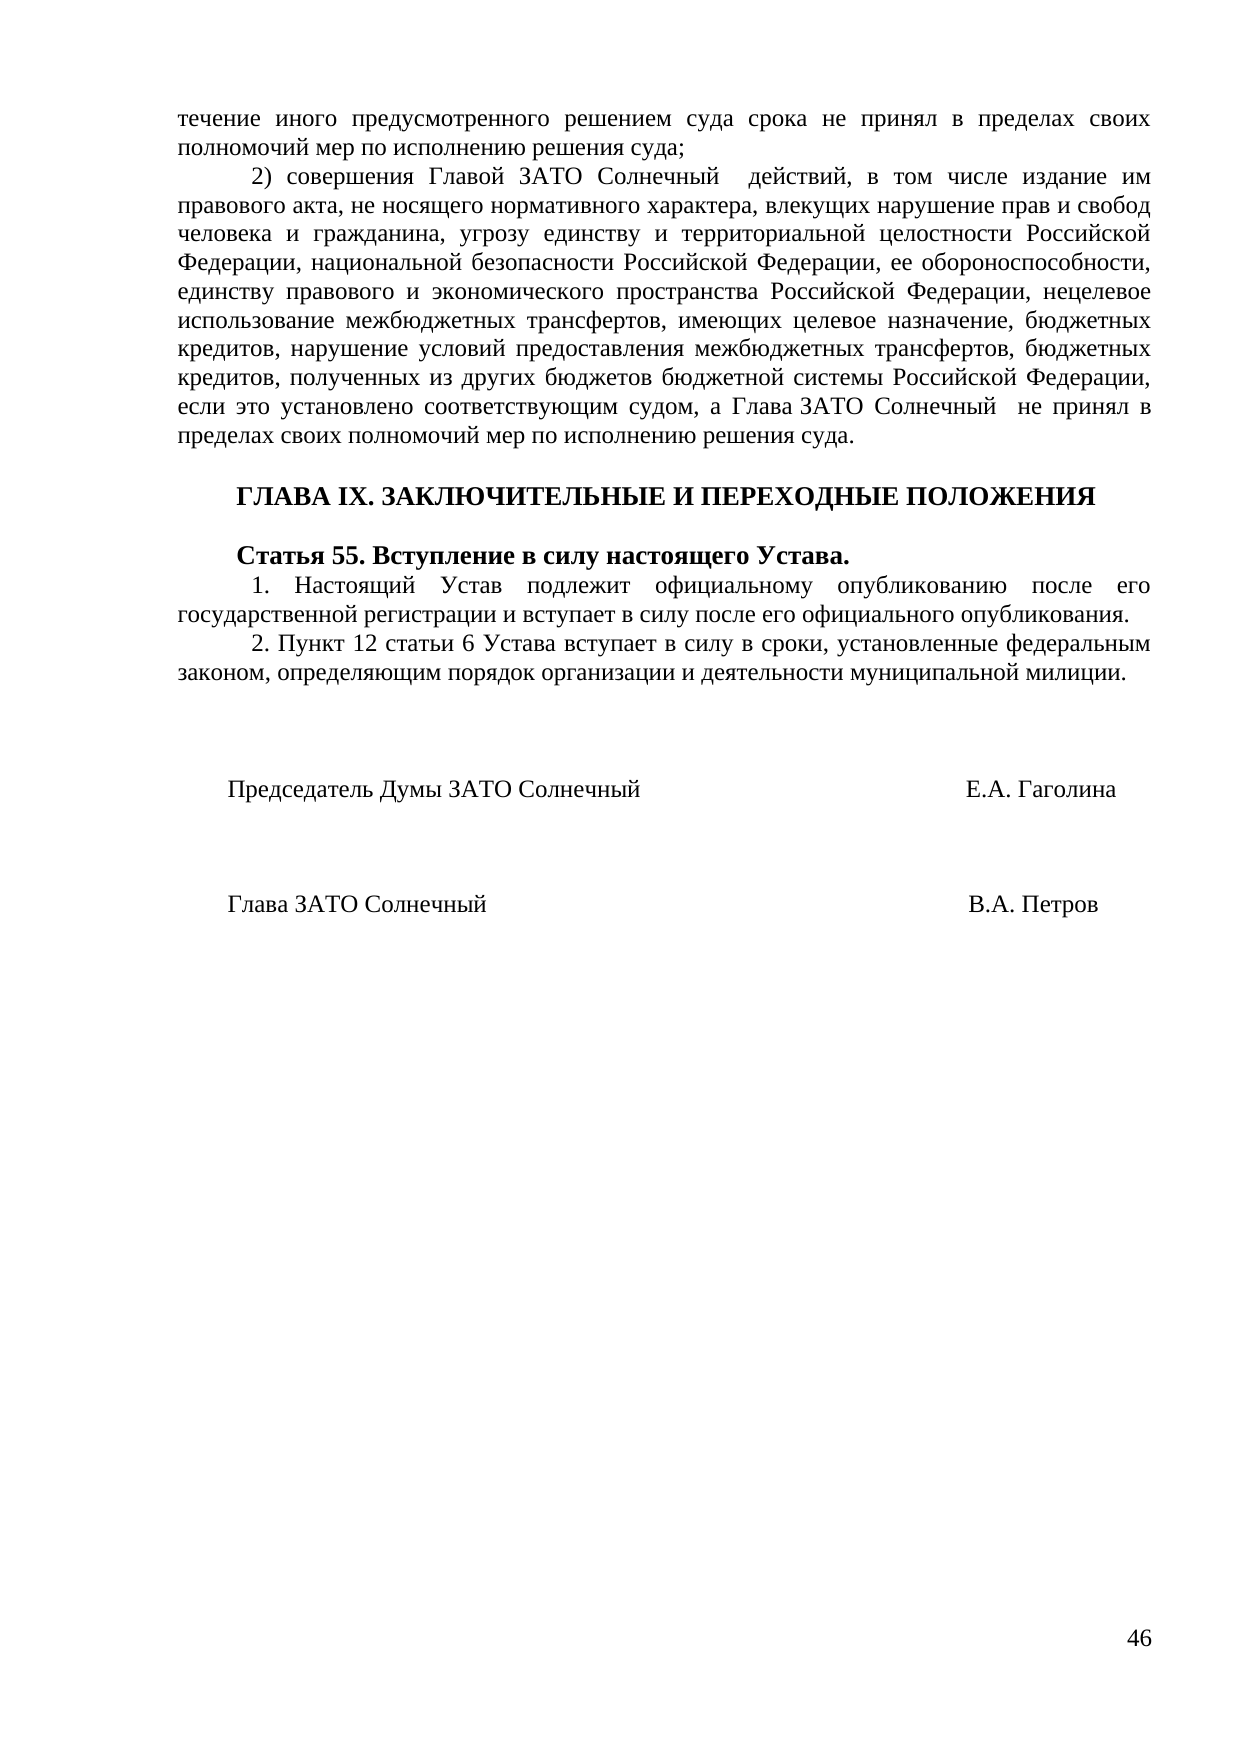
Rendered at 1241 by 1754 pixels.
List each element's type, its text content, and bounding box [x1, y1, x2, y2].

text 2) совершения Главой ЗАТО Солнечный действий, в том числе издание им правового акта, не носящего нормативного характера, влекущих нарушение прав и свобод человека и гражданина, угрозу единству и территориальной целостности Российской Федерации, национальной безопасности Российской Федерации, ее обороноспособности, единству правового и экономического пространства Российской Федерации, нецелевое использование межбюджетных трансфертов, имеющих целевое назначение, бюджетных кредитов, нарушение условий предоставления межбюджетных трансфертов, бюджетных кредитов, полученных из других бюджетов бюджетной системы Российской Федерации, если это установлено соответствующим судом, а Глава ЗАТО Солнечный не принял в пределах своих полномочий мер по исполнению решения суда. [177, 161, 1152, 448]
text 1. Настоящий Устав подлежит официальному опубликованию после его государственной регистрации и вступает в силу после его официального опубликования. [177, 571, 1152, 628]
title Глава ЗАТО Солнечный В.А. Петров [177, 889, 1152, 918]
text ГЛАВА IX. ЗАКЛЮЧИТЕЛЬНЫЕ И ПЕРЕХОДНЫЕ ПОЛОЖЕНИЯ [177, 479, 1152, 511]
title Председатель Думы ЗАТО Солнечный Е.А. Гаголина [177, 774, 1152, 803]
text Статья 55. Вступление в силу настоящего Устава. [177, 539, 1152, 571]
text 2. Пункт 12 статьи 6 Устава вступает в силу в сроки, установленные федеральным законом, определяющим порядок организации и деятельности муниципальной милиции. [177, 628, 1152, 686]
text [177, 103, 1152, 161]
